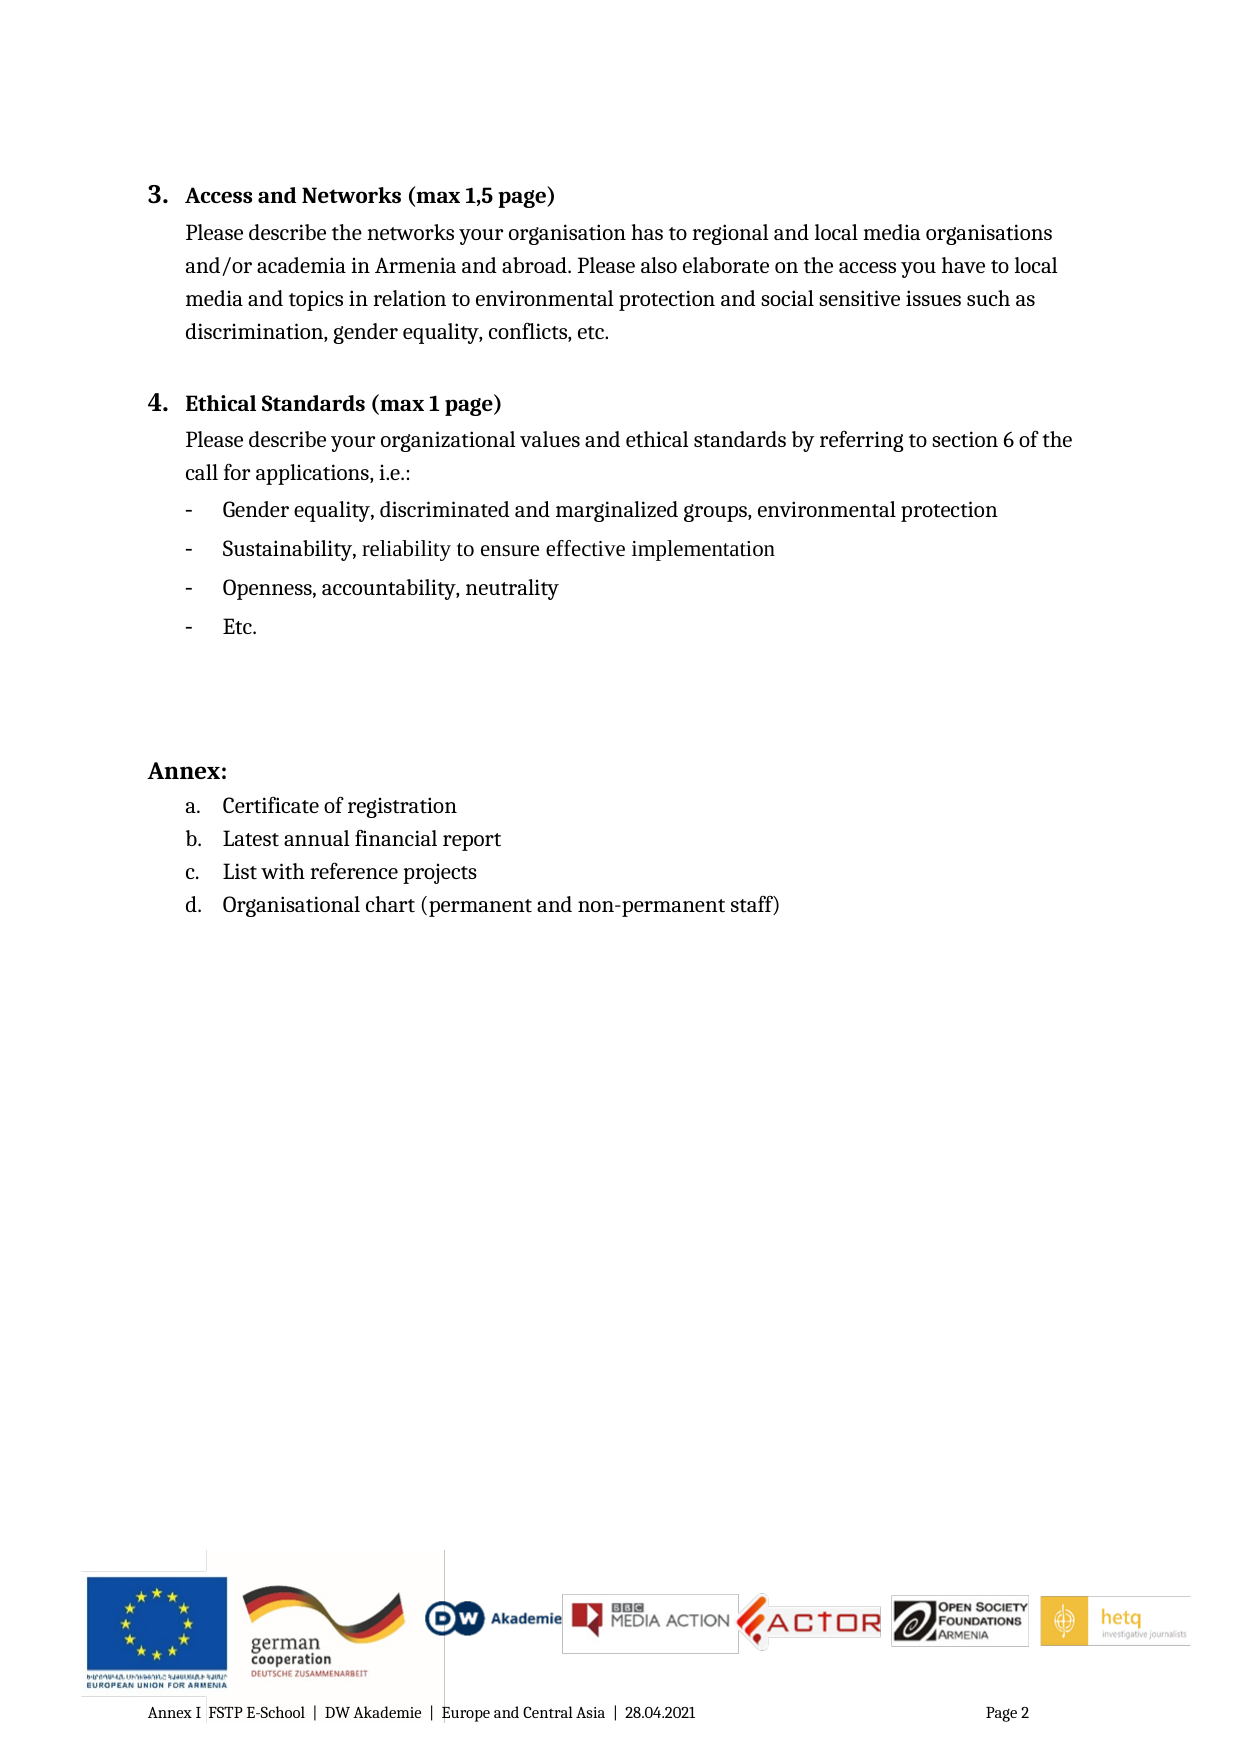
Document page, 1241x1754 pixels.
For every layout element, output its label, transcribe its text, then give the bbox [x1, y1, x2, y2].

list Sustainability, reliability to ensure effective implementation [185, 532, 1092, 563]
list Organisational chart (permanent and non-permanent staff) [185, 891, 1092, 918]
list Ethical Standards (max 1 page) [148, 384, 1092, 418]
list List with reference projects [185, 858, 1092, 885]
list Access and Networks (max 1,5 page) [148, 177, 1092, 211]
text Please describe your organizational values and ethical standards by referring to section 6 of the call for applications, i.e.: [185, 427, 1092, 486]
picture [81, 1550, 1191, 1723]
text Please describe the networks your organisation has to regional and local media organisations and/or academia in Armenia and abroad. Please also elaborate on the access you have to local media and topics in relation to environmental protection and social sensitive issues such as discrimination, gender equality, conflicts, etc. [185, 220, 1092, 345]
text Annex: [148, 757, 1092, 785]
list Certificate of registration [185, 793, 1092, 819]
list Latest annual financial report [185, 826, 1092, 852]
list Etc. [185, 610, 1092, 641]
list Openness, accountability, neutrality [185, 571, 1092, 602]
list Gender equality, discriminated and marginalized groups, environmental protection [185, 493, 1092, 524]
